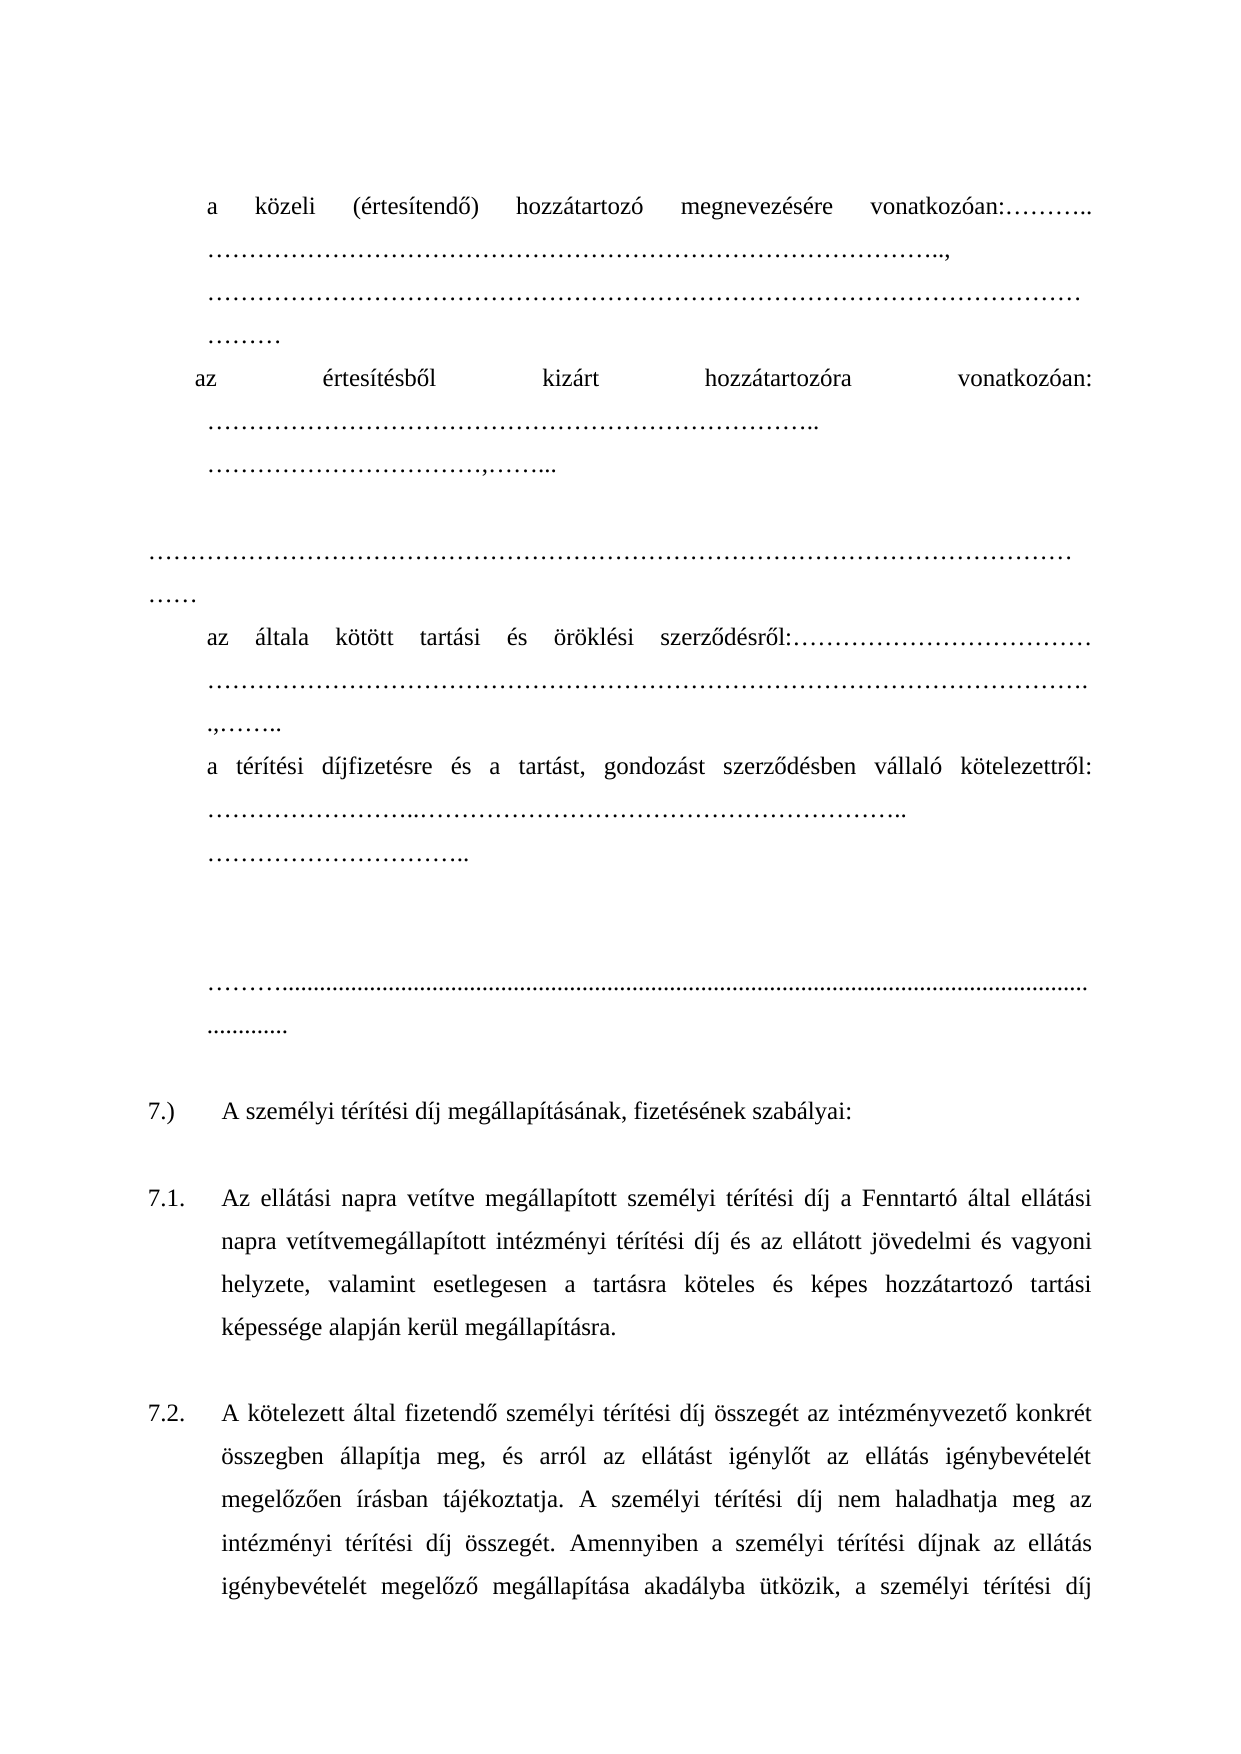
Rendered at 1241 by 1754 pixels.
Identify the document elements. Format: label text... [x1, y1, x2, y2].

text ……….............................................................................................................................................. [148, 881, 1093, 1039]
text az általa kötött tartási és öröklési szerződésről:……………………………… ……………………………………………………………………………………………..,…….. [148, 622, 1093, 737]
text 7.1. Az ellátási napra vetítve megállapított személyi térítési díj a Fenntartó által ellátási napra vetítvemegállapított intézményi térítési díj és az ellátott jövedelmi és vagyoni helyzete, valamint esetlegesen a tartásra köteles és képes hozzátartozó tartási képessége alapján kerül megállapításra. [148, 1183, 1093, 1341]
text az értesítésből kizárt hozzátartozóra vonatkozóan: ………………………………………………………………..……………………………,……... [148, 363, 1093, 478]
text a térítési díjfizetésre és a tartást, gondozást szerződésben vállaló kötelezettről: ……………………..…………………………………………………..………………………….. [148, 751, 1093, 866]
text ……………………………………………………………………………………………………… [148, 493, 1093, 608]
text 7.) A személyi térítési díj megállapításának, fizetésének szabályai: [148, 1096, 1093, 1125]
text a közeli (értesítendő) hozzátartozó megnevezésére vonatkozóan:………..…………………………………………………………………………….., …………………………………………………………………………………………………… [148, 191, 1093, 349]
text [148, 1398, 1093, 1599]
